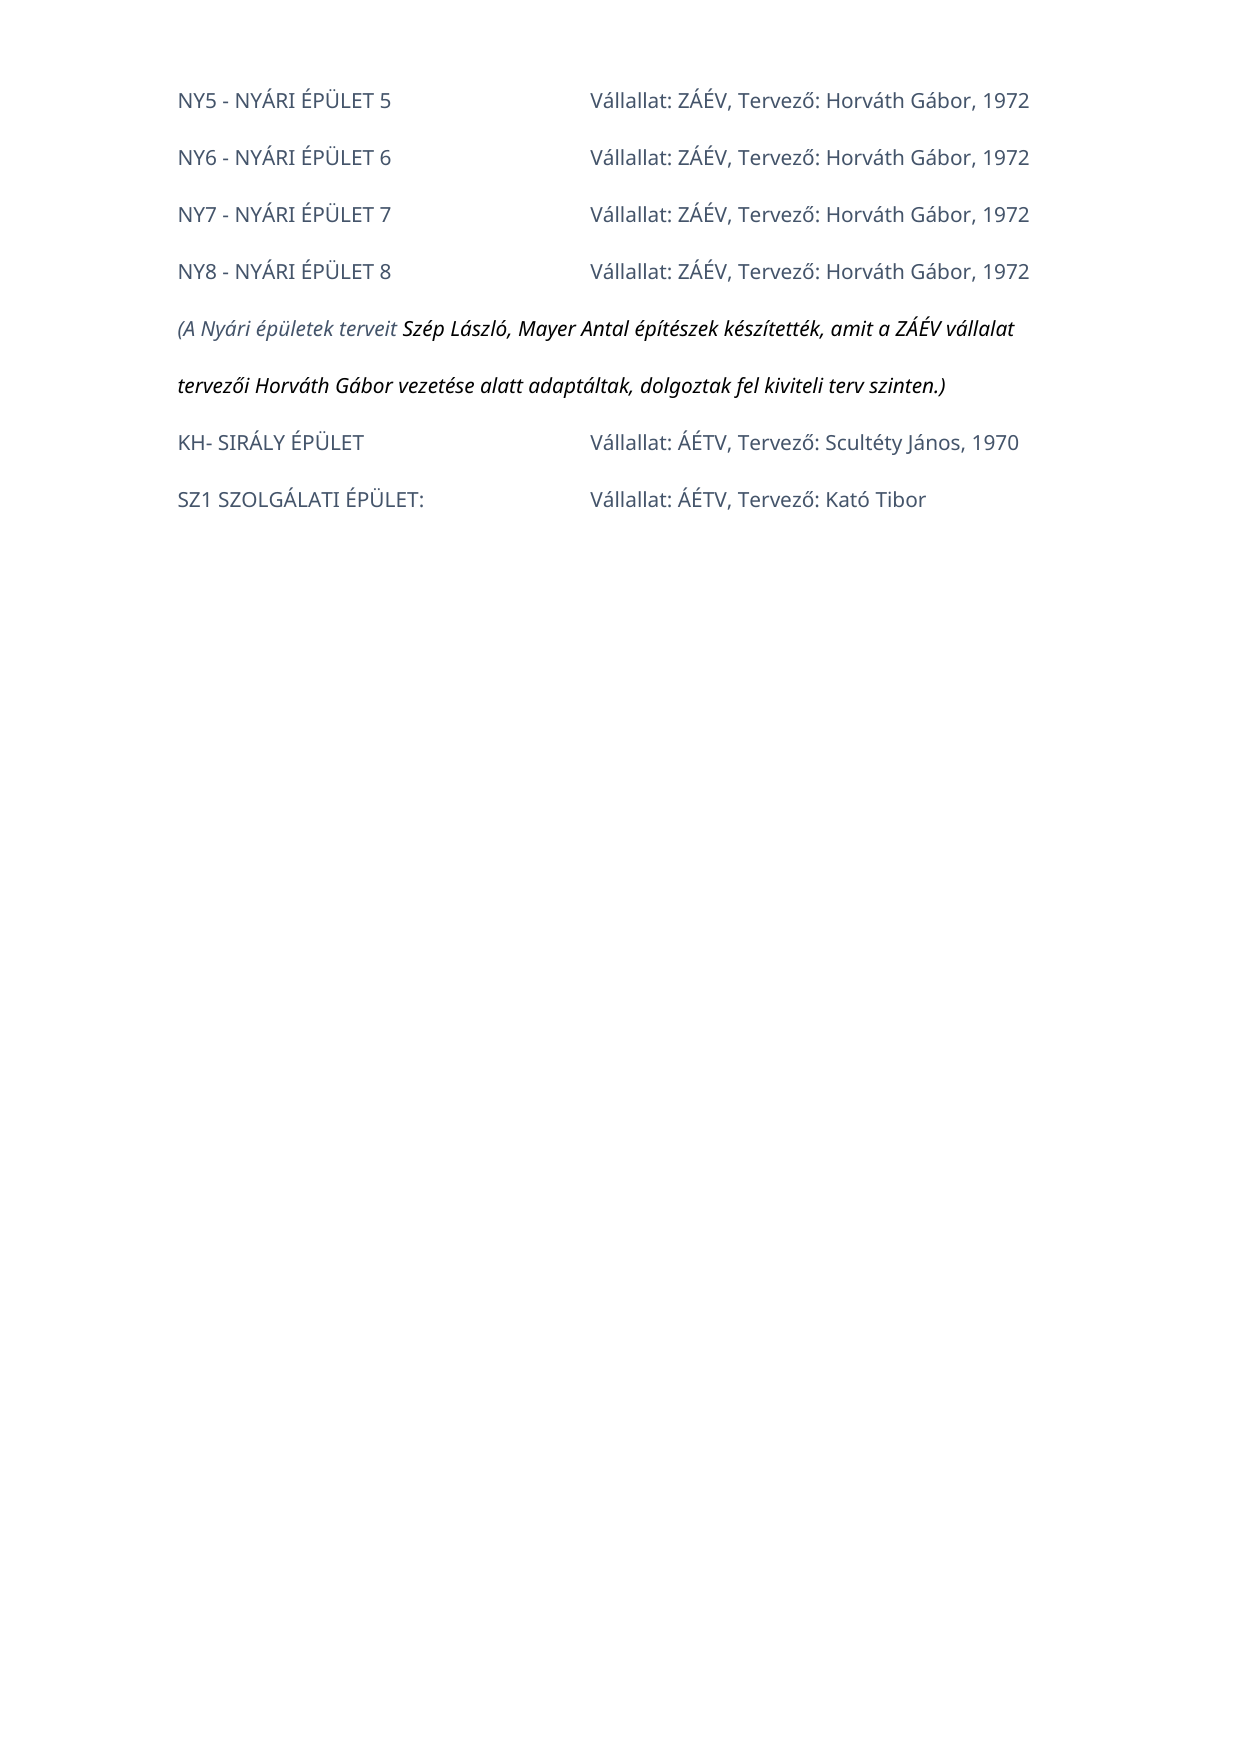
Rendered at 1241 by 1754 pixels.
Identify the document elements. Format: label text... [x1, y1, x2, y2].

text NY8 - NYÁRI ÉPÜLET 8 Vállallat: ZÁÉV, Tervező: Horváth Gábor, 1972 [177, 257, 1093, 286]
text NY7 - NYÁRI ÉPÜLET 7 Vállallat: ZÁÉV, Tervező: Horváth Gábor, 1972 [177, 200, 1093, 229]
text KH- SIRÁLY ÉPÜLET Vállallat: ÁÉTV, Tervező: Scultéty János, 1970 [177, 428, 1093, 456]
text (A Nyári épületek terveit Szép László, Mayer Antal építészek készítették, amit a ZÁÉV vállalat tervezői Horváth Gábor vezetése alatt adaptáltak, dolgoztak fel kiviteli terv szinten.) [177, 314, 1093, 399]
text SZ1 SZOLGÁLATI ÉPÜLET: Vállallat: ÁÉTV, Tervező: Kató Tibor [177, 485, 1093, 513]
text NY5 - NYÁRI ÉPÜLET 5 Vállallat: ZÁÉV, Tervező: Horváth Gábor, 1972 [177, 87, 1093, 115]
text NY6 - NYÁRI ÉPÜLET 6 Vállallat: ZÁÉV, Tervező: Horváth Gábor, 1972 [177, 143, 1093, 172]
